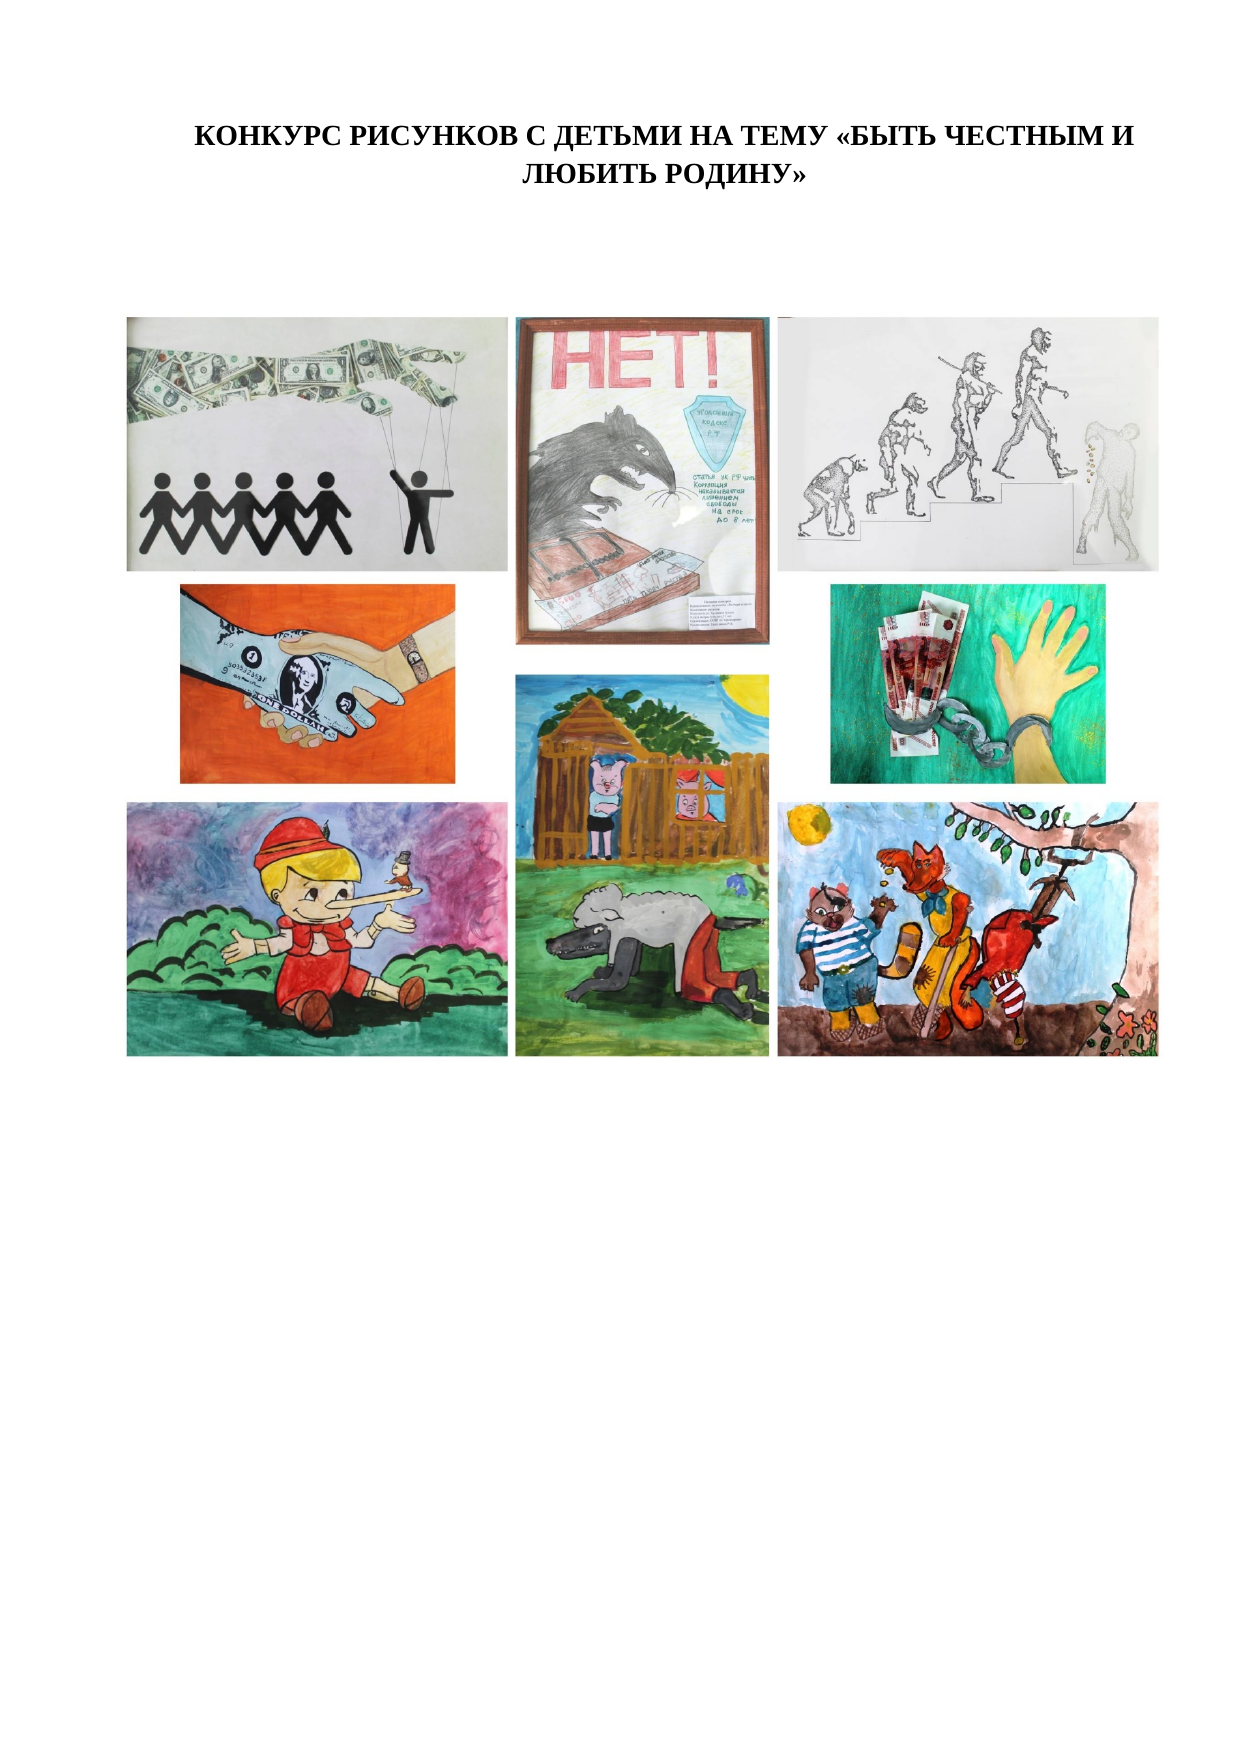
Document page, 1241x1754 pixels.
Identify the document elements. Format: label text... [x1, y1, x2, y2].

picture [116, 302, 1168, 1065]
text КОНКУРС РИСУНКОВ С ДЕТЬМИ НА ТЕМУ «БЫТЬ ЧЕСТНЫМ И ЛЮБИТЬ РОДИНУ» [177, 118, 1152, 190]
